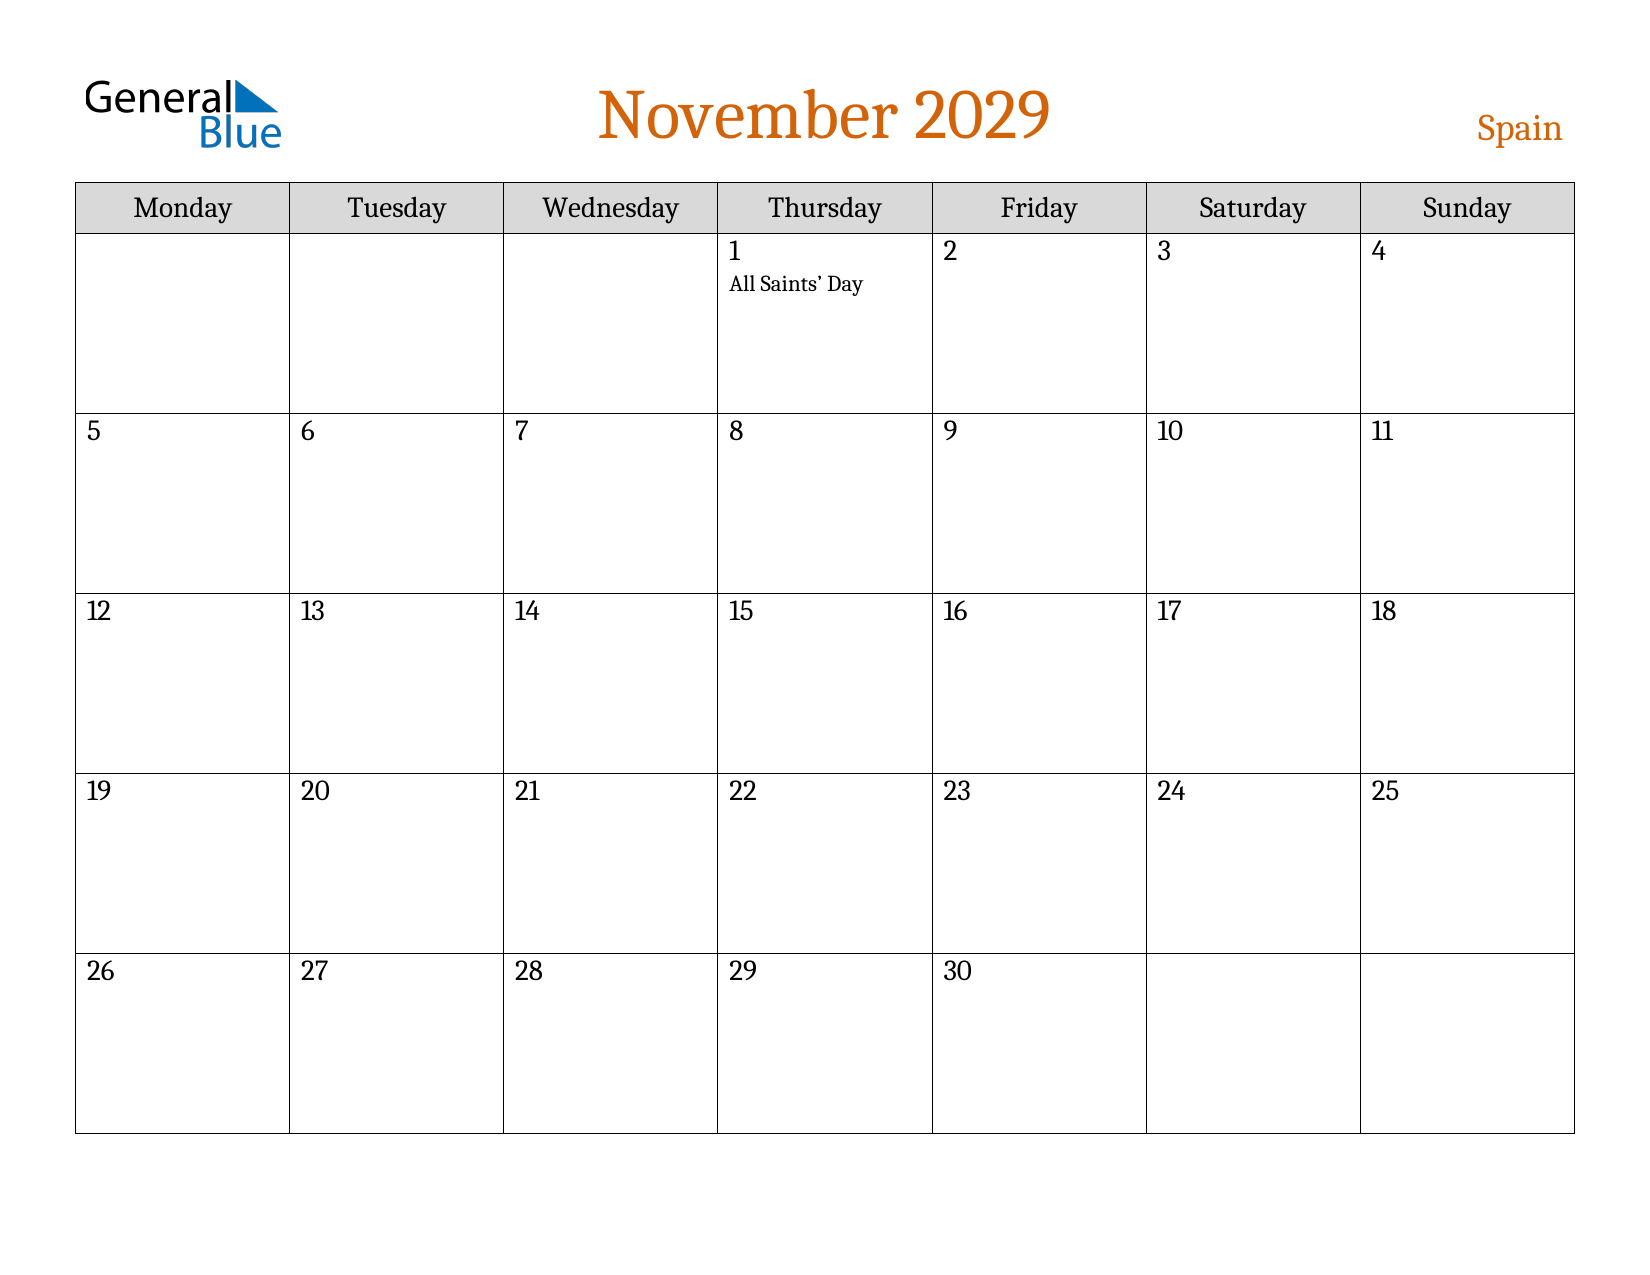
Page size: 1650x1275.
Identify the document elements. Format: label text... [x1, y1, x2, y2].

table_cell [933, 630, 1146, 773]
table_cell [76, 450, 289, 593]
table_cell 24 [1147, 774, 1360, 810]
table_header November 2029 [504, 75, 1146, 182]
table_cell [718, 450, 932, 593]
table_cell 23 [933, 774, 1146, 810]
table_cell 30 [933, 954, 1146, 990]
table_cell 14 [504, 594, 717, 630]
table_cell 1 [718, 234, 932, 270]
table_cell [290, 630, 503, 773]
table_cell 5 [76, 414, 289, 450]
table_cell [1147, 810, 1360, 953]
table_cell [1147, 630, 1360, 773]
table_cell Thursday [718, 183, 932, 233]
table_cell [76, 630, 289, 773]
table_cell [1147, 270, 1360, 413]
table_cell 9 [933, 414, 1146, 450]
table_header Spain [1146, 75, 1574, 182]
table_cell 8 [718, 414, 932, 450]
table_cell [718, 990, 932, 1133]
table_cell 4 [1361, 234, 1574, 270]
table_cell 15 [718, 594, 932, 630]
table_cell [504, 630, 717, 773]
table_cell 19 [76, 774, 289, 810]
table_cell [1361, 810, 1574, 953]
table_cell 13 [290, 594, 503, 630]
table_cell 16 [933, 594, 1146, 630]
table_cell [933, 990, 1146, 1133]
table_cell [1361, 630, 1574, 773]
table_cell 12 [76, 594, 289, 630]
table_cell [718, 630, 932, 773]
table_cell [933, 270, 1146, 413]
table_cell [76, 234, 289, 270]
table_cell Sunday [1361, 183, 1574, 233]
table_cell 27 [290, 954, 503, 990]
table_cell [1361, 450, 1574, 593]
picture [86, 80, 281, 148]
table_cell [1361, 270, 1574, 413]
table_cell [290, 450, 503, 593]
table_cell Monday [76, 183, 289, 233]
table_cell [718, 810, 932, 953]
table_cell 7 [504, 414, 717, 450]
table_cell [1147, 990, 1360, 1133]
table_cell 20 [290, 774, 503, 810]
table_cell All Saints’ Day [718, 270, 932, 413]
table_cell [290, 234, 503, 270]
table_cell [1361, 990, 1574, 1133]
table_cell 26 [76, 954, 289, 990]
table_cell [1147, 450, 1360, 593]
table_cell 18 [1361, 594, 1574, 630]
table_cell [76, 270, 289, 413]
table_cell [504, 234, 717, 270]
table_cell [290, 270, 503, 413]
table_cell Saturday [1147, 183, 1360, 233]
table_cell Wednesday [504, 183, 717, 233]
table_cell Friday [933, 183, 1146, 233]
table_cell 29 [718, 954, 932, 990]
table_cell [76, 990, 289, 1133]
table_cell 11 [1361, 414, 1574, 450]
table_cell [504, 450, 717, 593]
table_cell [504, 270, 717, 413]
table_cell [504, 990, 717, 1133]
table_cell [290, 990, 503, 1133]
table_cell 10 [1147, 414, 1360, 450]
table_cell [290, 810, 503, 953]
table_cell 25 [1361, 774, 1574, 810]
table_cell 3 [1147, 234, 1360, 270]
table_cell 28 [504, 954, 717, 990]
table_cell Tuesday [290, 183, 503, 233]
table_cell 2 [933, 234, 1146, 270]
table_header [76, 75, 503, 182]
table_cell [933, 450, 1146, 593]
table_cell 22 [718, 774, 932, 810]
table_cell [1361, 954, 1574, 990]
table_cell [933, 810, 1146, 953]
table_cell 6 [290, 414, 503, 450]
table_cell [504, 810, 717, 953]
table_cell 17 [1147, 594, 1360, 630]
table_cell [76, 810, 289, 953]
table_cell [1147, 954, 1360, 990]
table_cell 21 [504, 774, 717, 810]
